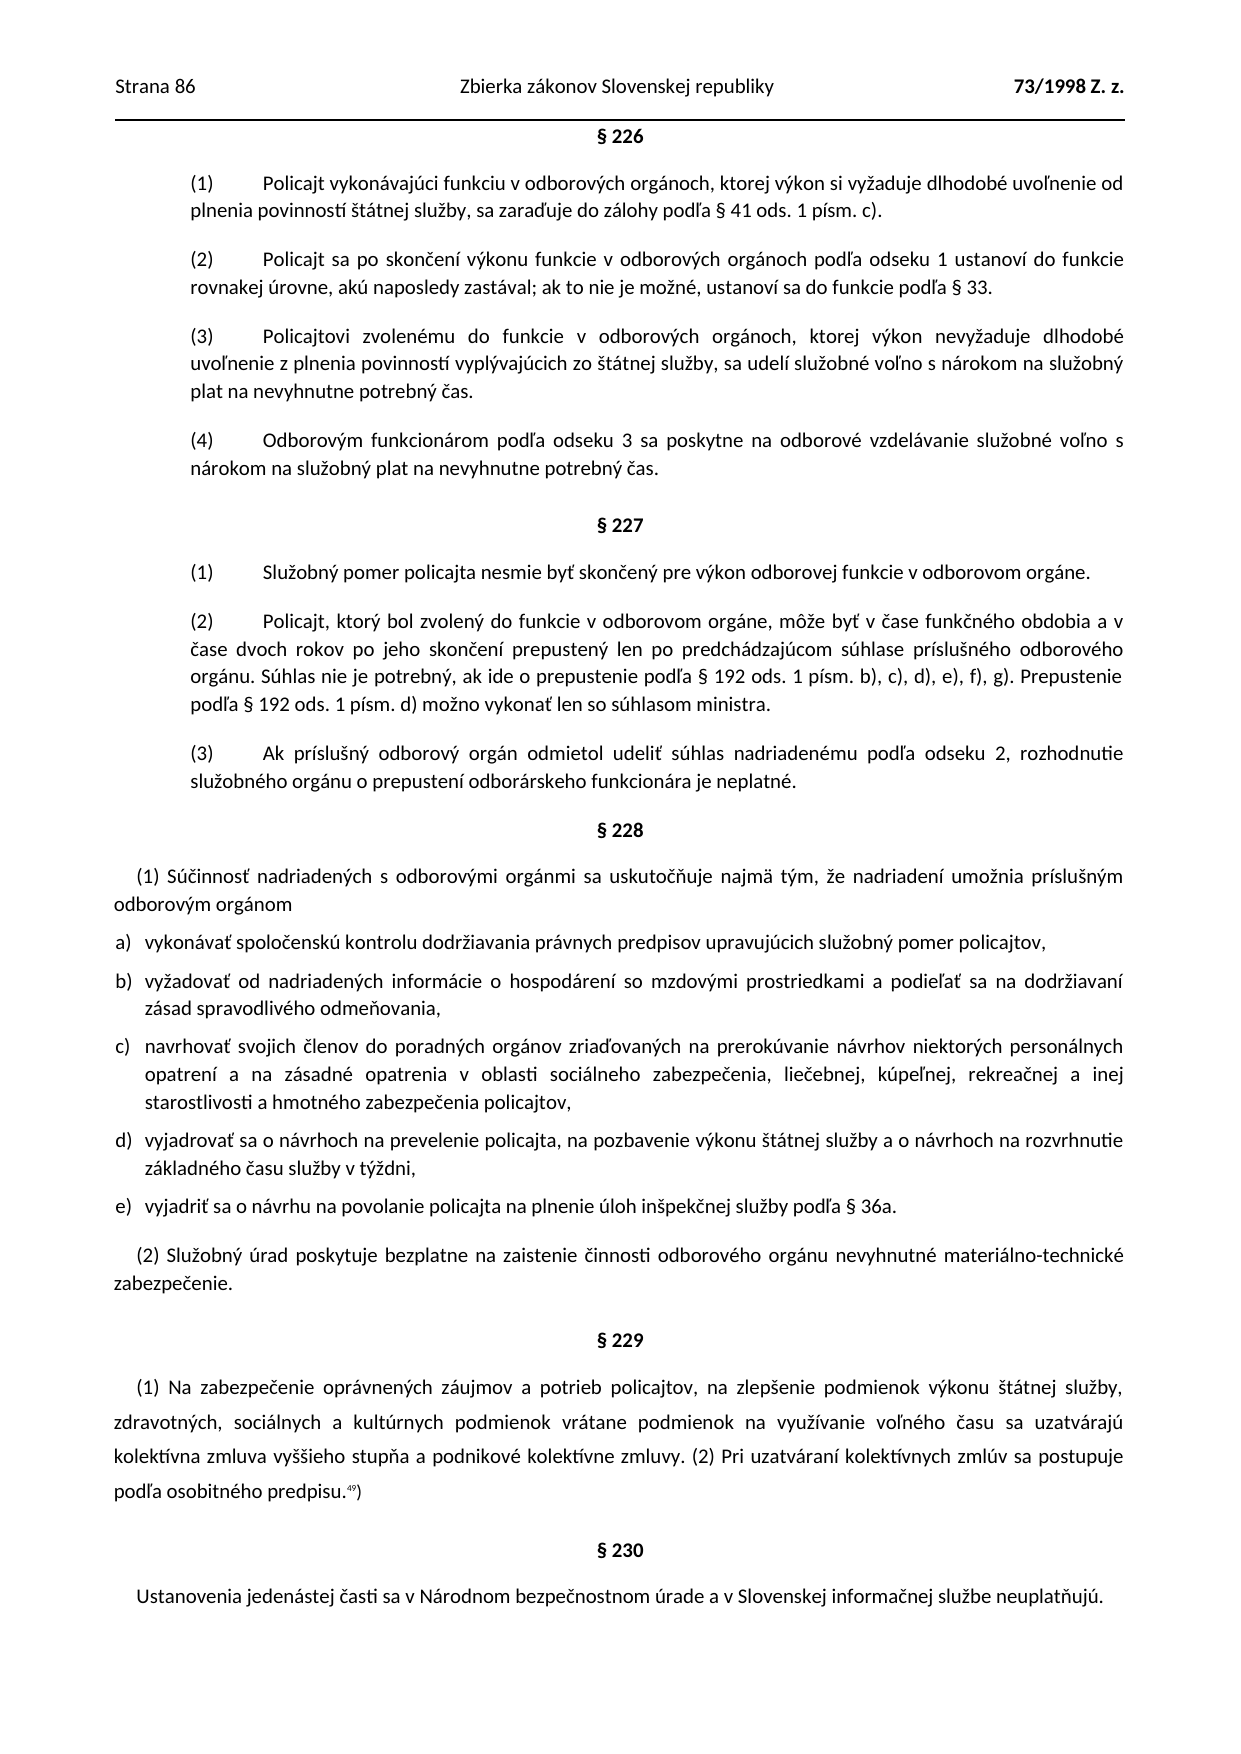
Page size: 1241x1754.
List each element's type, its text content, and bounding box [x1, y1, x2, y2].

text § 226 [143, 101, 1097, 148]
list navrhovať svojich členov do poradných orgánov zriaďovaných na prerokúvanie návrhov niektorých personálnych opatrení a na zásadné opatrenia v oblasti sociálneho zabezpečenia, liečebnej, kúpeľnej, rekreačnej a inej starostlivosti a hmotného zabezpečenia policajtov, [115, 1034, 1125, 1114]
list Odborovým funkcionárom podľa odseku 3 sa poskytne na odborové vzdelávanie služobné voľno s nárokom na služobný plat na nevyhnutne potrebný čas. [190, 427, 1125, 480]
list Služobný pomer policajta nesmie byť skončený pre výkon odborovej funkcie v odborovom orgáne. [190, 559, 1125, 585]
list Policajt, ktorý bol zvolený do funkcie v odborovom orgáne, môže byť v čase funkčného obdobia a v čase dvoch rokov po jeho skončení prepustený len po predchádzajúcom súhlase príslušného odborového orgánu. Súhlas nie je potrebný, ak ide o prepustenie podľa § 192 ods. 1 písm. b), c), d), e), f), g). Prepustenie podľa § 192 ods. 1 písm. d) možno vykonať len so súhlasom ministra. [190, 608, 1125, 717]
text § 228 [143, 817, 1097, 842]
list vykonávať spoločenskú kontrolu dodržiavania právnych predpisov upravujúcich služobný pomer policajtov, [115, 929, 1125, 955]
text (1) Na zabezpečenie oprávnených záujmov a potrieb policajtov, na zlepšenie podmienok výkonu štátnej služby, zdravotných, sociálnych a kultúrnych podmienok vrátane podmienok na využívanie voľného času sa uzatvárajú kolektívna zmluva vyššieho stupňa a podnikové kolektívne zmluvy. (2) Pri uzatváraní kolektívnych zmlúv sa postupuje podľa osobitného predpisu.49) [113, 1374, 1125, 1503]
text Ustanovenia jedenástej časti sa v Národnom bezpečnostnom úrade a v Slovenskej informačnej službe neuplatňujú. [113, 1584, 1125, 1609]
text (2) Služobný úrad poskytuje bezplatne na zaistenie činnosti odborového orgánu nevyhnutné materiálno-technické zabezpečenie. [113, 1242, 1125, 1295]
text § 227 [143, 513, 1097, 538]
list vyjadrovať sa o návrhoch na prevelenie policajta, na pozbavenie výkonu štátnej služby a o návrhoch na rozvrhnutie základného času služby v týždni, [115, 1127, 1125, 1180]
list Policajt vykonávajúci funkciu v odborových orgánoch, ktorej výkon si vyžaduje dlhodobé uvoľnenie od plnenia povinností štátnej služby, sa zaraďuje do zálohy podľa § 41 ods. 1 písm. c). [190, 170, 1125, 223]
list Policajtovi zvolenému do funkcie v odborových orgánoch, ktorej výkon nevyžaduje dlhodobé uvoľnenie z plnenia povinností vyplývajúcich zo štátnej služby, sa udelí služobné voľno s nárokom na služobný plat na nevyhnutne potrebný čas. [190, 323, 1125, 404]
text § 230 [143, 1537, 1097, 1562]
list Policajt sa po skončení výkonu funkcie v odborových orgánoch podľa odseku 1 ustanoví do funkcie rovnakej úrovne, akú naposledy zastával; ak to nie je možné, ustanoví sa do funkcie podľa § 33. [190, 246, 1125, 299]
text (1) Súčinnosť nadriadených s odborovými orgánmi sa uskutočňuje najmä tým, že nadriadení umožnia príslušným odborovým orgánom [113, 863, 1125, 917]
list vyžadovať od nadriadených informácie o hospodárení so mzdovými prostriedkami a podieľať sa na dodržiavaní zásad spravodlivého odmeňovania, [115, 968, 1125, 1021]
list vyjadriť sa o návrhu na povolanie policajta na plnenie úloh inšpekčnej služby podľa § 36a. [115, 1193, 1125, 1219]
text § 229 [143, 1328, 1097, 1353]
list Ak príslušný odborový orgán odmietol udeliť súhlas nadriadenému podľa odseku 2, rozhodnutie služobného orgánu o prepustení odborárskeho funkcionára je neplatné. [190, 740, 1125, 793]
